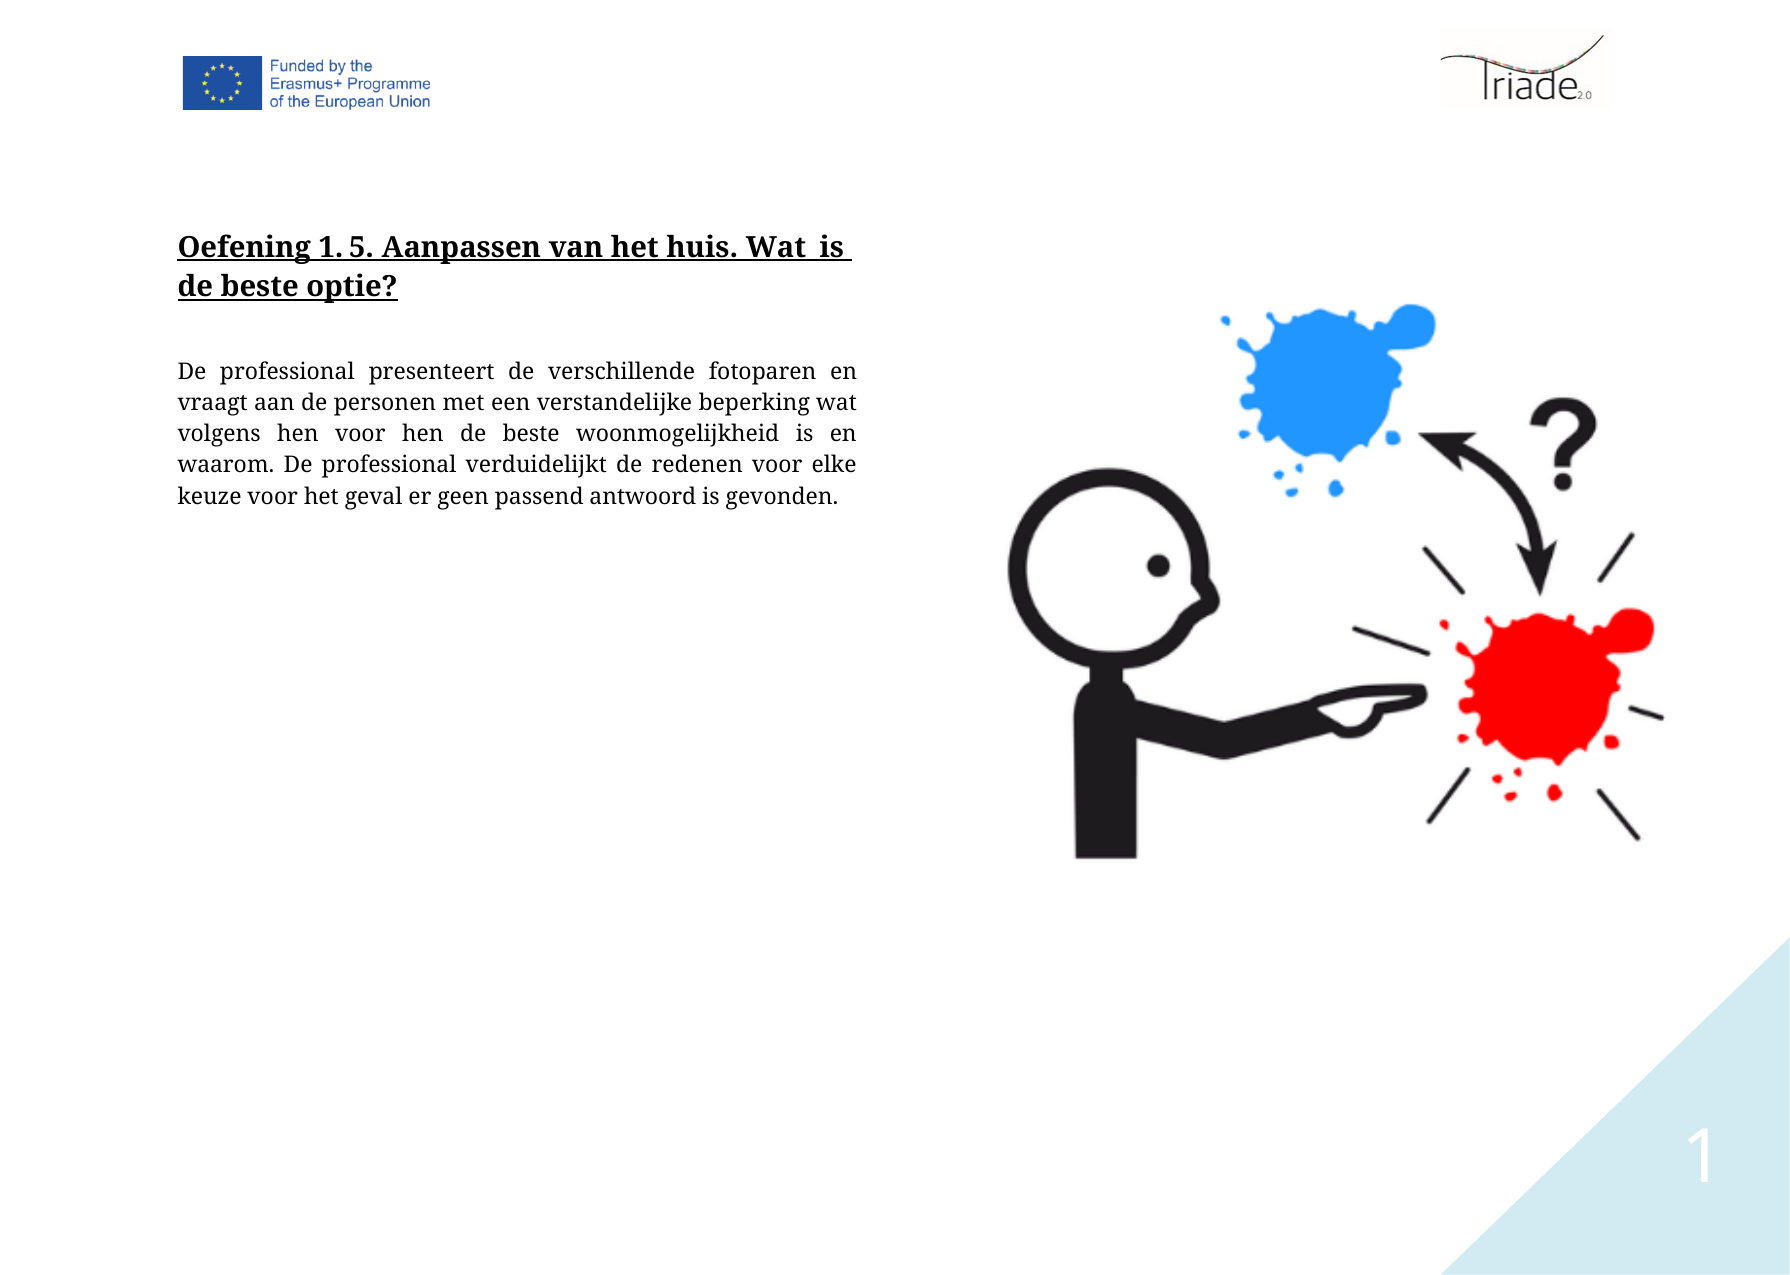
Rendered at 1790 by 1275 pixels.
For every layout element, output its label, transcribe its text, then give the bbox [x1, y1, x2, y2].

picture [182, 56, 430, 110]
picture [1440, 28, 1611, 110]
text De professional presenteert de verschillende fotoparen en vraagt aan de personen met een verstandelijke beperking wat volgens hen voor hen de beste woonmogelijkheid is en waarom. De professional verduidelijkt de redenen voor elke keuze voor het geval er geen passend antwoord is gevonden. [177, 355, 858, 511]
picture [983, 225, 1697, 939]
text Oefening 1. 5. Aanpassen van het huis. Wat is de beste optie? [177, 226, 858, 305]
